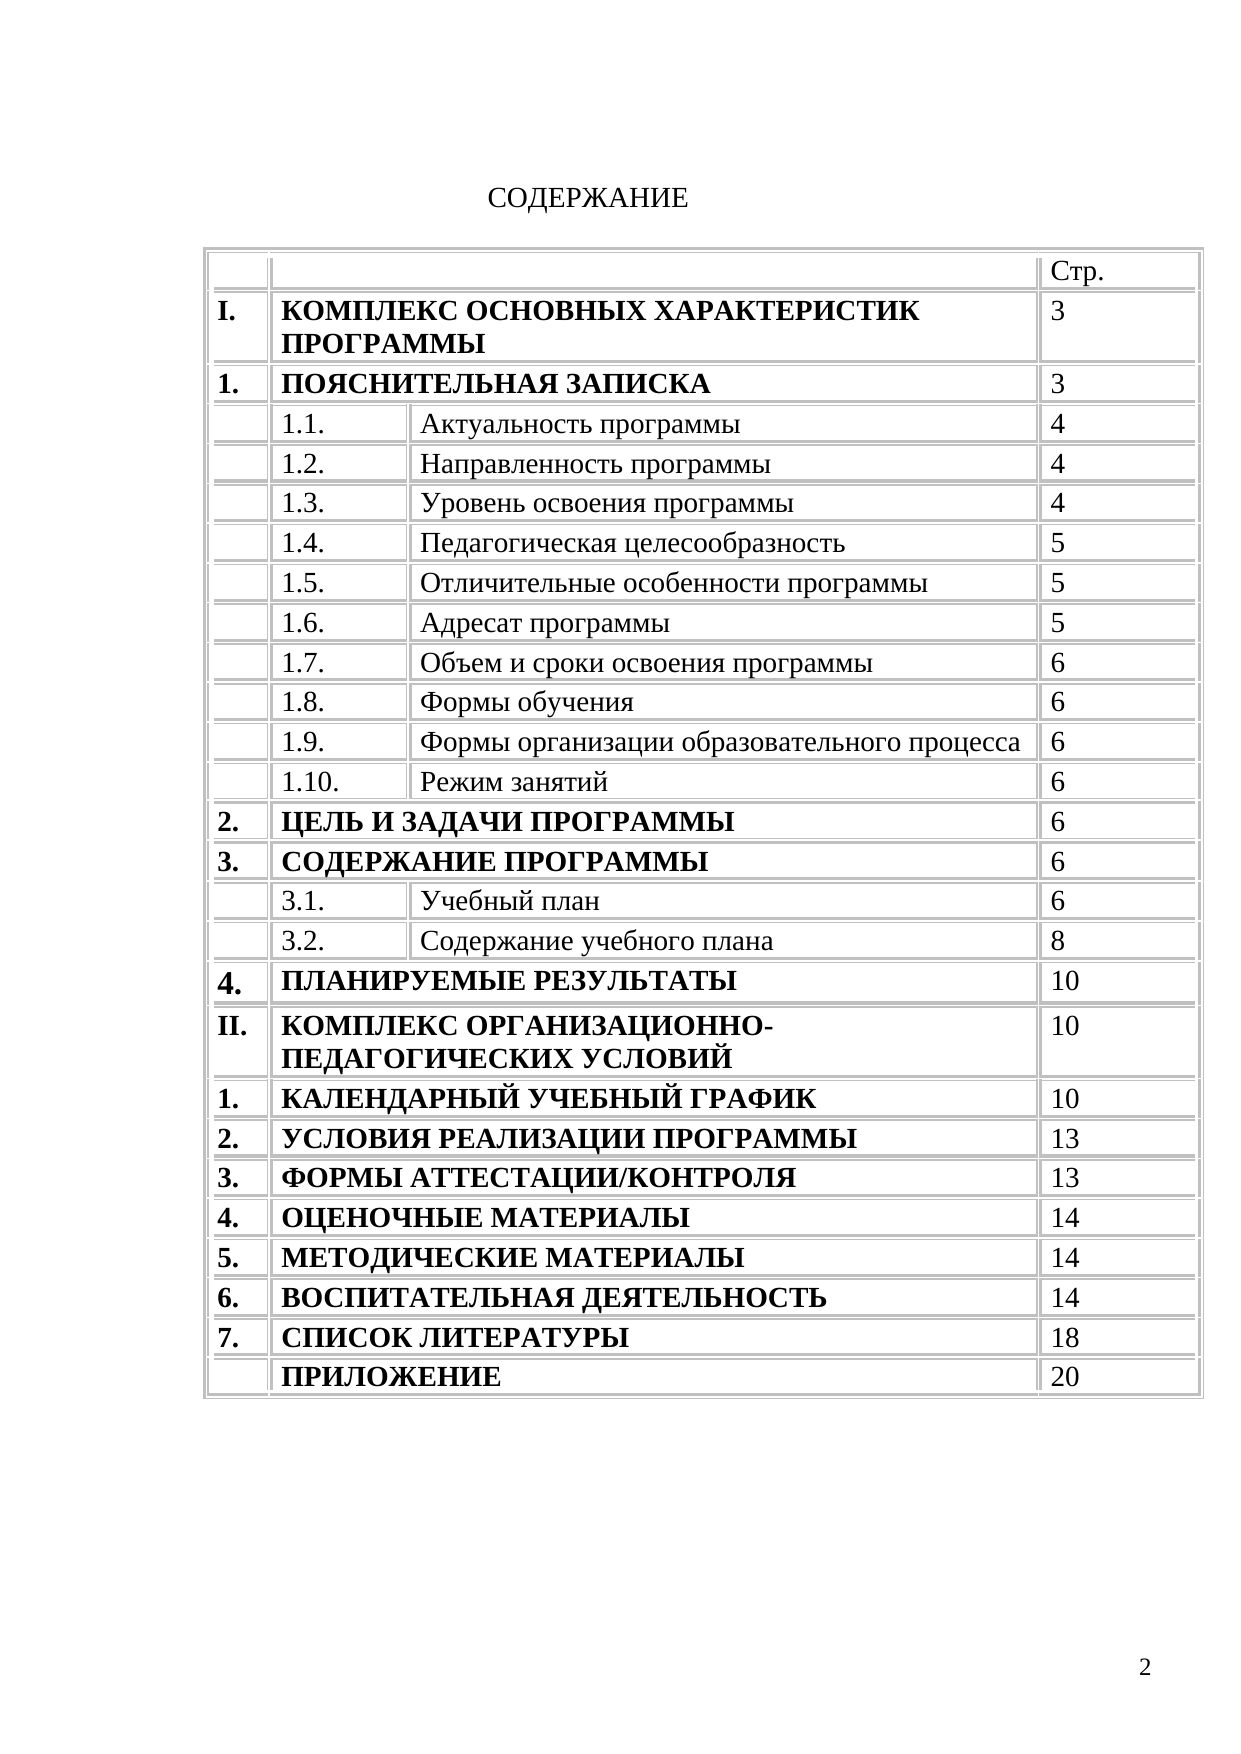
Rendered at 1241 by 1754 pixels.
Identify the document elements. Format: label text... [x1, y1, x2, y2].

table_cell [206, 400, 270, 439]
table_cell 2. [206, 1115, 270, 1154]
table_cell 3. [206, 1154, 270, 1194]
table_cell [206, 678, 270, 718]
table_cell Актуальность программы [412, 406, 1036, 439]
table_cell 1. [206, 360, 270, 400]
table_cell [206, 639, 270, 678]
table_cell I. [206, 287, 270, 360]
table_cell 1.4. [273, 525, 406, 559]
table_cell 6 [1039, 798, 1201, 837]
table_cell 1.6. [273, 605, 406, 638]
table_cell 6 [1039, 838, 1201, 877]
table_cell 4. [206, 957, 270, 1001]
table_cell 5 [1039, 599, 1201, 638]
table_cell 5 [1039, 559, 1201, 599]
table_cell [206, 440, 270, 479]
table_cell 14 [1039, 1274, 1201, 1313]
table_cell КОМПЛЕКС ОРГАНИЗАЦИОННО-ПЕДАГОГИЧЕСКИХ УСЛОВИЙ [273, 1008, 1036, 1075]
table_cell [206, 718, 270, 758]
table_cell Уровень освоения программы [412, 486, 1036, 519]
table_cell II. [206, 1001, 270, 1075]
table_cell 1.9. [273, 724, 406, 758]
table_cell 7. [206, 1314, 270, 1353]
table_cell 4 [1039, 400, 1201, 439]
text СОДЕРЖАНИЕ [487, 180, 1152, 213]
table_cell [206, 559, 270, 599]
table_cell 6 [1039, 877, 1201, 917]
table_cell Содержание учебного плана [412, 923, 1036, 957]
table_cell [206, 519, 270, 559]
table_cell Направленность программы [412, 446, 1036, 479]
table_cell 3 [1039, 360, 1201, 400]
table_cell 6 [1039, 639, 1201, 678]
table_cell 1.5. [273, 565, 406, 599]
table_cell 10 [1039, 1001, 1201, 1075]
table_cell Педагогическая целесообразность [412, 525, 1036, 559]
table_cell 14 [1039, 1194, 1201, 1234]
table_cell 13 [1039, 1154, 1201, 1194]
table_cell ВОСПИТАТЕЛЬНАЯ ДЕЯТЕЛЬНОСТЬ [273, 1280, 1036, 1313]
table_cell [206, 758, 270, 798]
table_cell [206, 479, 270, 519]
table_cell 6 [1039, 718, 1201, 758]
table_header [270, 250, 1039, 287]
table_cell 3. [206, 838, 270, 877]
table_cell 10 [1039, 957, 1201, 1001]
table_cell 6. [206, 1274, 270, 1313]
table_cell ПЛАНИРУЕМЫЕ РЕЗУЛЬТАТЫ [273, 963, 1036, 1001]
table_cell ПОЯСНИТЕЛЬНАЯ ЗАПИСКА [273, 366, 1036, 400]
table_cell Формы обучения [412, 685, 1036, 718]
table_cell 1.8. [273, 685, 406, 718]
table_cell 4 [1039, 440, 1201, 479]
table_cell ПРИЛОЖЕНИЕ [270, 1353, 1039, 1393]
table_cell Отличительные особенности программы [412, 565, 1036, 599]
table_cell СОДЕРЖАНИЕ ПРОГРАММЫ [273, 844, 1036, 877]
table_cell КАЛЕНДАРНЫЙ УЧЕБНЫЙ ГРАФИК [273, 1081, 1036, 1114]
table_cell Учебный план [412, 884, 1036, 917]
table_cell 18 [1039, 1314, 1201, 1353]
table_cell МЕТОДИЧЕСКИЕ МАТЕРИАЛЫ [273, 1240, 1036, 1274]
table_cell 3 [1039, 287, 1201, 360]
table_cell 8 [1039, 917, 1201, 957]
table_cell УСЛОВИЯ РЕАЛИЗАЦИИ ПРОГРАММЫ [273, 1121, 1036, 1154]
table_cell [206, 917, 270, 957]
table_cell КОМПЛЕКС ОСНОВНЫХ ХАРАКТЕРИСТИК ПРОГРАММЫ [273, 293, 1036, 360]
table_cell 6 [1039, 758, 1201, 798]
table_cell 1. [206, 1075, 270, 1114]
table_cell 10 [1039, 1075, 1201, 1114]
table_header [206, 250, 270, 287]
table_cell 1.10. [273, 764, 406, 798]
table_cell 1.1. [273, 406, 406, 439]
table_cell Адресат программы [412, 605, 1036, 638]
table_cell 13 [1039, 1115, 1201, 1154]
table_cell 3.2. [273, 923, 406, 957]
table_cell ФОРМЫ АТТЕСТАЦИИ/КОНТРОЛЯ [273, 1161, 1036, 1194]
table_cell Формы организации образовательного процесса [412, 724, 1036, 758]
table_cell СПИСОК ЛИТЕРАТУРЫ [273, 1320, 1036, 1353]
table_header Стр. [1039, 253, 1198, 287]
table_cell 20 [1039, 1353, 1201, 1393]
table_cell Режим занятий [412, 764, 1036, 798]
table_cell 1.3. [273, 486, 406, 519]
table_cell 2. [206, 798, 270, 837]
table_cell 1.7. [273, 645, 406, 678]
table_cell 1.2. [273, 446, 406, 479]
table_cell ЦЕЛЬ И ЗАДАЧИ ПРОГРАММЫ [273, 804, 1036, 837]
table_cell 5. [206, 1234, 270, 1274]
table_cell 4 [1039, 479, 1201, 519]
table_cell 5 [1039, 519, 1201, 559]
table_cell [206, 877, 270, 917]
table_cell Объем и сроки освоения программы [412, 645, 1036, 678]
table_cell 3.1. [273, 884, 406, 917]
table_cell 14 [1039, 1234, 1201, 1274]
table_cell ОЦЕНОЧНЫЕ МАТЕРИАЛЫ [273, 1200, 1036, 1234]
table_cell 4. [206, 1194, 270, 1234]
table_cell 6 [1039, 678, 1201, 718]
table_cell [206, 1353, 270, 1393]
table_cell [206, 599, 270, 638]
